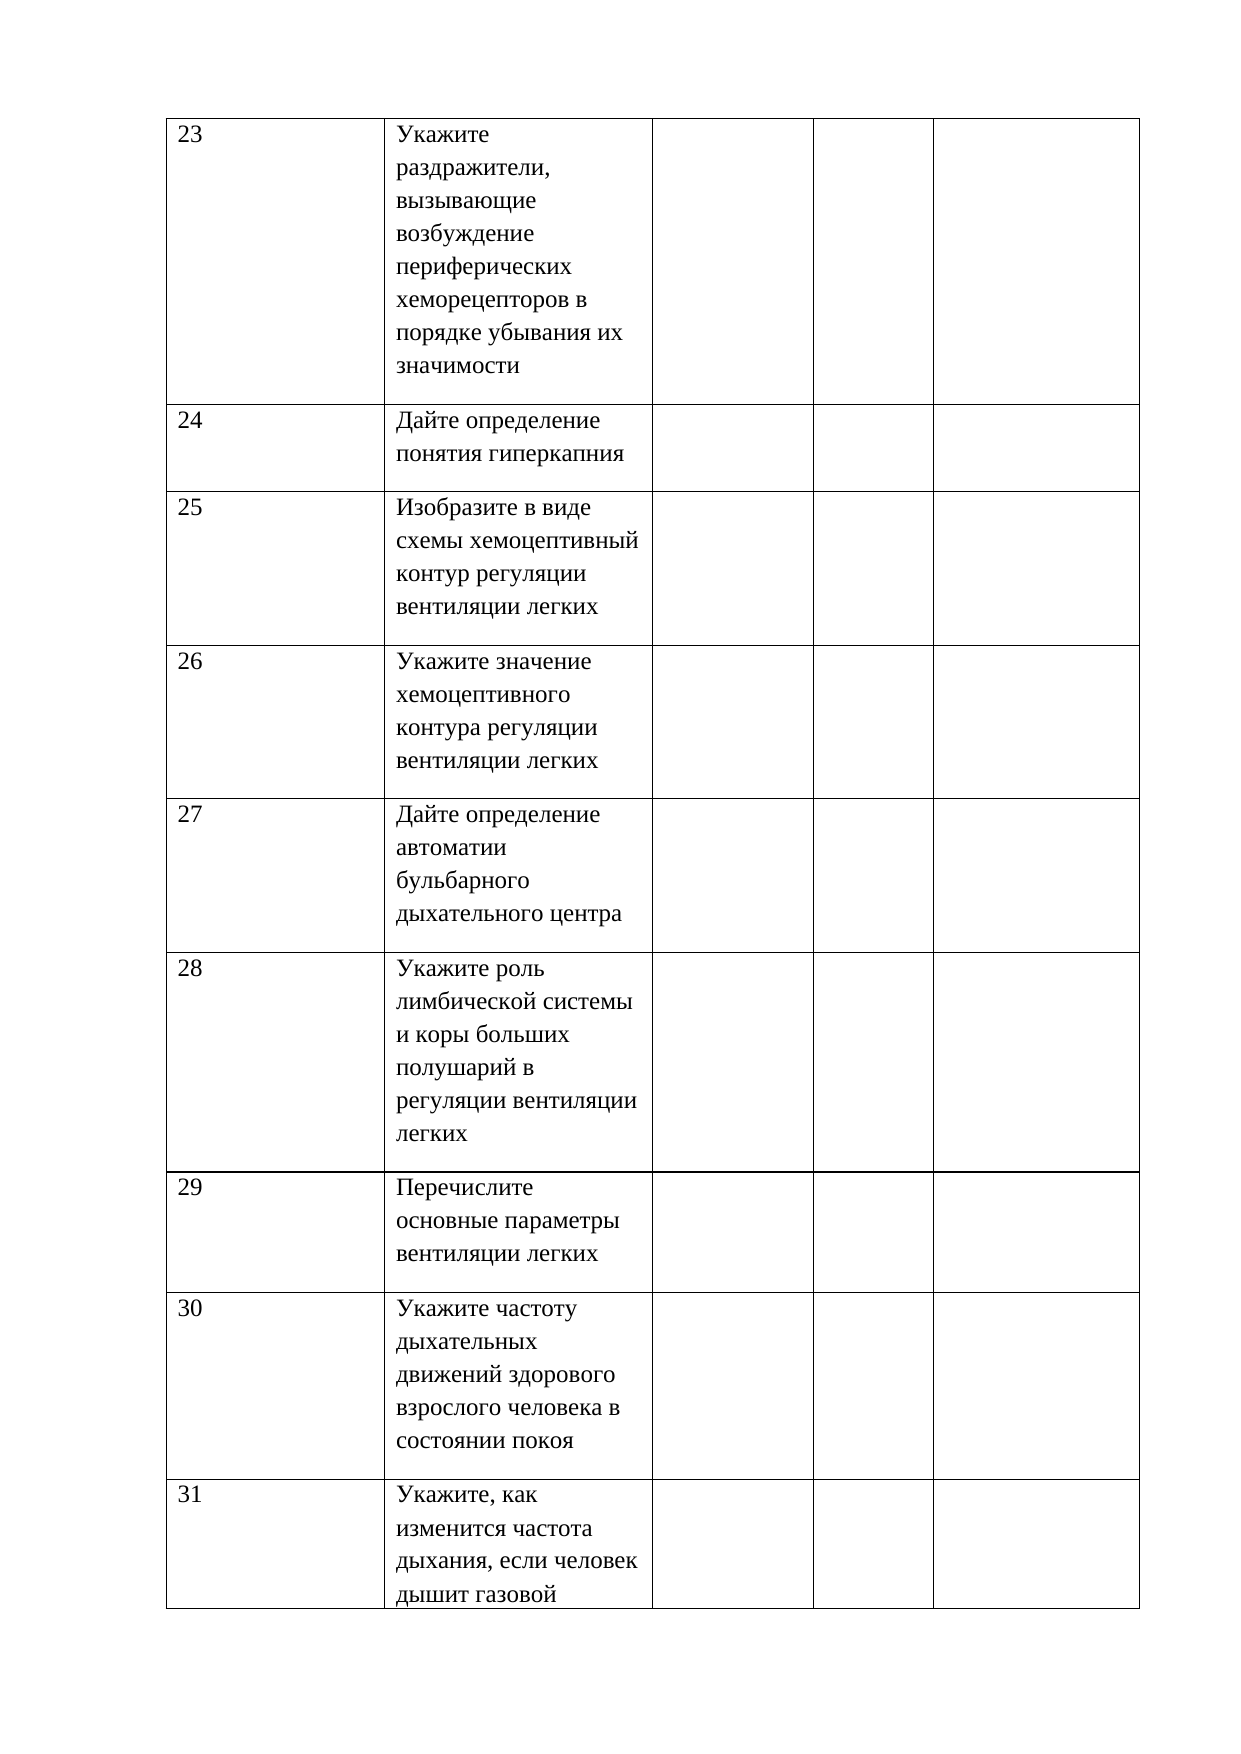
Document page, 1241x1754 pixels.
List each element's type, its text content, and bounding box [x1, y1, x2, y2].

table_cell [934, 799, 1139, 952]
table_cell [653, 492, 813, 645]
table_cell Перечислите основные параметры вентиляции легких [385, 1173, 652, 1292]
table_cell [385, 1480, 652, 1607]
table_cell [653, 1173, 813, 1292]
table_cell [814, 492, 933, 645]
table_cell 23 [167, 119, 384, 404]
table_cell Укажите роль лимбической системы и коры больших полушарий в регуляции вентиляции легких [385, 953, 652, 1171]
table_cell [934, 492, 1139, 645]
table_cell [814, 1480, 933, 1607]
table_cell [814, 405, 933, 491]
table_cell [653, 119, 813, 404]
table_cell Дайте определение автоматии бульбарного дыхательного центра [385, 799, 652, 952]
table_cell Укажите частоту дыхательных движений здорового взрослого человека в состоянии покоя [385, 1293, 652, 1478]
table_cell 29 [167, 1173, 384, 1292]
table_cell [934, 953, 1139, 1171]
table_cell [934, 1173, 1139, 1292]
table_cell 24 [167, 405, 384, 491]
table_cell Дайте определение понятия гиперкапния [385, 405, 652, 491]
table_cell [814, 953, 933, 1171]
table_cell [814, 646, 933, 798]
table_cell Изобразите в виде схемы хемоцептивный контур регуляции вентиляции легких [385, 492, 652, 645]
table_cell 31 [167, 1480, 384, 1607]
table_cell [814, 1173, 933, 1292]
table_cell Укажите значение хемоцептивного контура регуляции вентиляции легких [385, 646, 652, 798]
table_cell 25 [167, 492, 384, 645]
table_cell [934, 405, 1139, 491]
table_cell [653, 1480, 813, 1607]
table_cell [934, 1293, 1139, 1478]
table_cell [653, 405, 813, 491]
table_cell [934, 1480, 1139, 1607]
table_cell 28 [167, 953, 384, 1171]
table_cell 26 [167, 646, 384, 798]
table_cell [653, 646, 813, 798]
table_cell 30 [167, 1293, 384, 1478]
table_cell Укажите раздражители, вызывающие возбуждение периферических хеморецепторов в порядке убывания их значимости [385, 119, 652, 404]
table_cell [934, 646, 1139, 798]
table_cell [814, 119, 933, 404]
table_cell [814, 799, 933, 952]
table_cell [814, 1293, 933, 1478]
table_cell [653, 953, 813, 1171]
table_cell [653, 799, 813, 952]
table_cell [934, 119, 1139, 404]
table_cell [653, 1293, 813, 1478]
table_cell 27 [167, 799, 384, 952]
